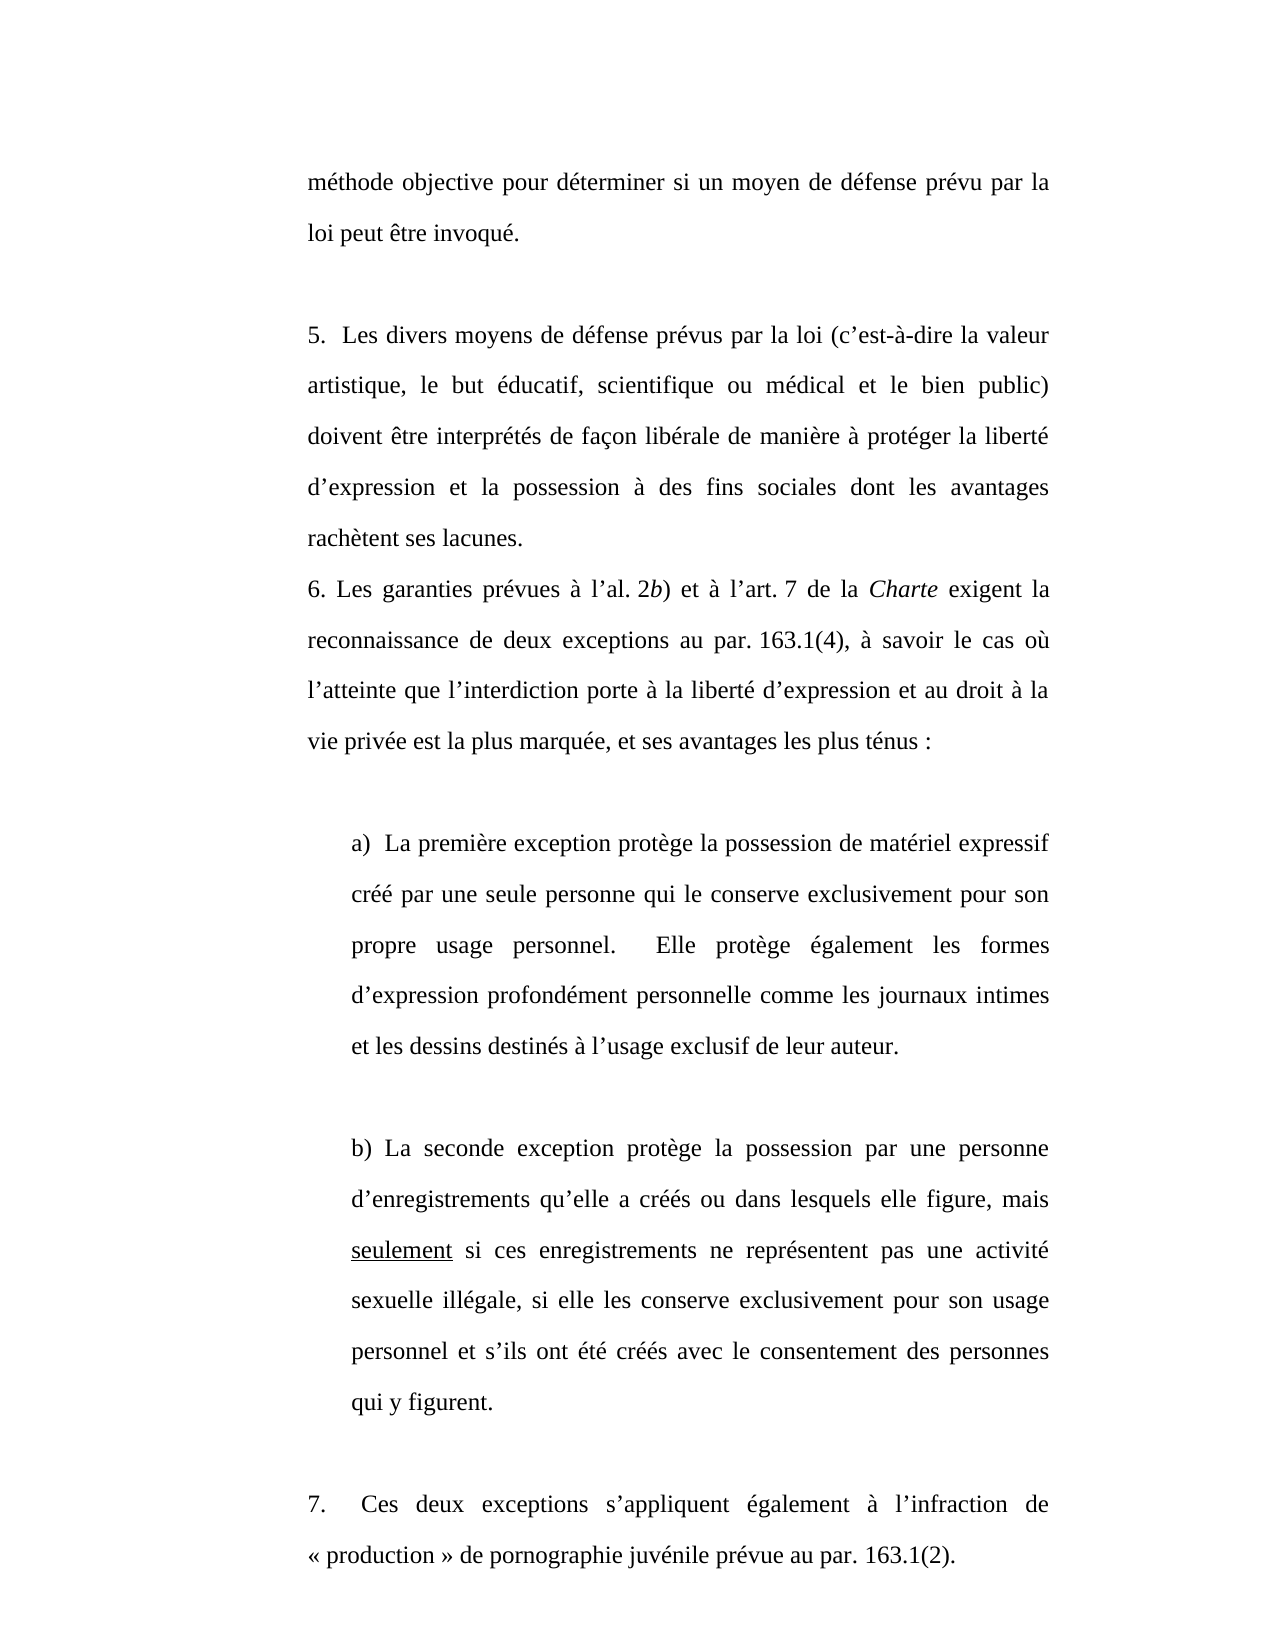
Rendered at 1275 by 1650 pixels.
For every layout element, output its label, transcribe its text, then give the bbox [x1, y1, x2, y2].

text a) La première exception protège la possession de matériel expressif créé par une seule personne qui le conserve exclusivement pour son propre usage personnel. Elle protège également les formes d’expression profondément personnelle comme les journaux intimes et les dessins destinés à l’usage exclusif de leur auteur. [351, 811, 1050, 1065]
text b) La seconde exception protège la possession par une personne d’enregistrements qu’elle a créés ou dans lesquels elle figure, mais seulement si ces enregistrements ne représentent pas une activité sexuelle illégale, si elle les conserve exclusivement pour son usage personnel et s’ils ont été créés avec le consentement des personnes qui y figurent. [351, 1116, 1050, 1421]
text 7. Ces deux exceptions s’appliquent également à l’infraction de « production » de pornographie juvénile prévue au par. 163.1(2). [307, 1472, 1050, 1573]
text 5. Les divers moyens de défense prévus par la loi (c’est-à-dire la valeur artistique, le but éducatif, scientifique ou médical et le bien public) doivent être interprétés de façon libérale de manière à protéger la liberté d’expression et la possession à des fins sociales dont les avantages rachètent ses lacunes. [307, 302, 1050, 557]
text 6. Les garanties prévues à l’al. 2b) et à l’art. 7 de la Charte exigent la reconnaissance de deux exceptions au par. 163.1(4), à savoir le cas où l’atteinte que l’interdiction porte à la liberté d’expression et au droit à la vie privée est la plus marquée, et ses avantages les plus ténus : [307, 557, 1050, 760]
